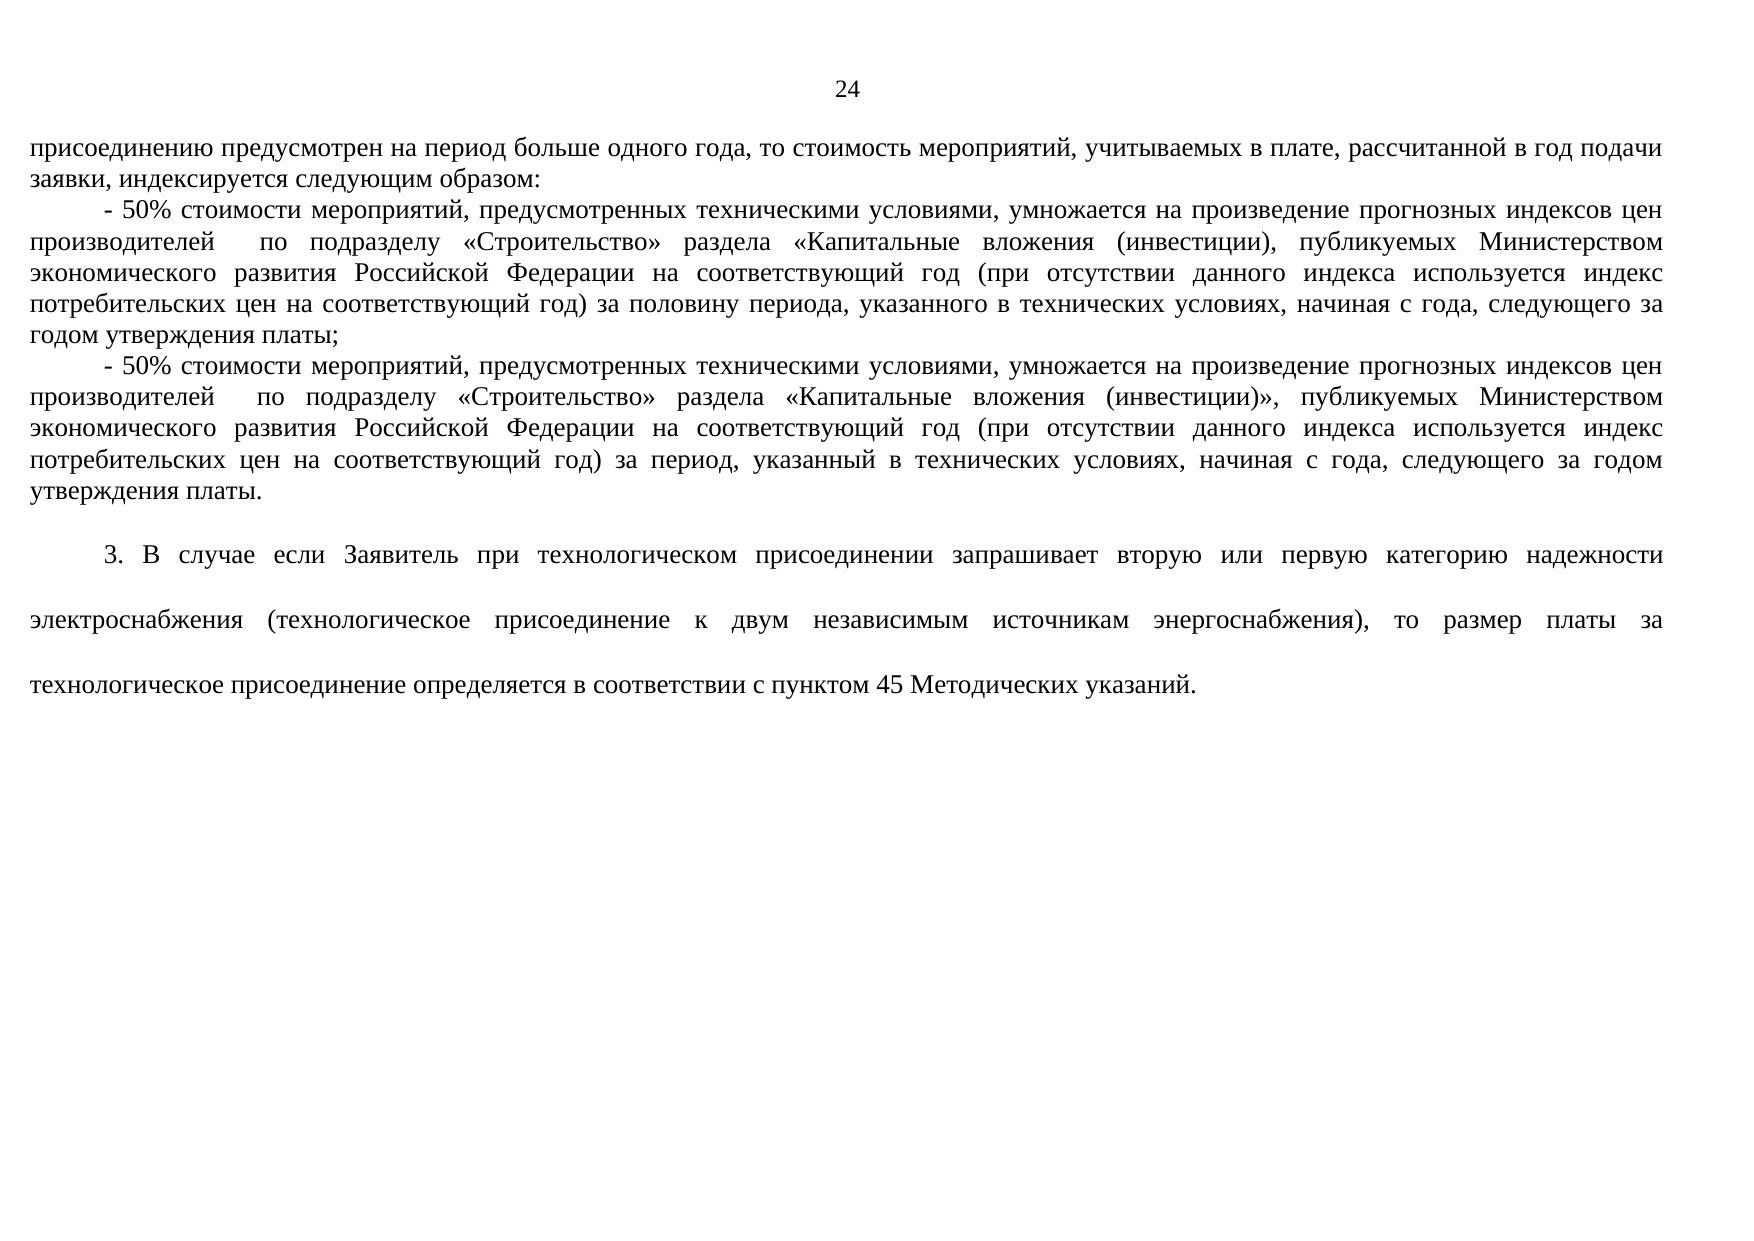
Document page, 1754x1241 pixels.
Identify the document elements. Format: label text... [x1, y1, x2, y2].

text 3. В случае если Заявитель при технологическом присоединении запрашивает вторую или первую категорию надежности электроснабжения (технологическое присоединение к двум независимым источникам энергоснабжения), то размер платы за технологическое присоединение определяется в соответствии с пунктом 45 Методических указаний. [29, 505, 1665, 699]
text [29, 131, 1665, 193]
text - 50% стоимости мероприятий, предусмотренных техническими условиями, умножается на произведение прогнозных индексов цен производителей по подразделу «Строительство» раздела «Капитальные вложения (инвестиции), публикуемых Министерством экономического развития Российской Федерации на соответствующий год (при отсутствии данного индекса используется индекс потребительских цен на соответствующий год) за половину периода, указанного в технических условиях, начиная с года, следующего за годом утверждения платы; [29, 193, 1665, 349]
text - 50% стоимости мероприятий, предусмотренных техническими условиями, умножается на произведение прогнозных индексов цен производителей по подразделу «Строительство» раздела «Капитальные вложения (инвестиции)», публикуемых Министерством экономического развития Российской Федерации на соответствующий год (при отсутствии данного индекса используется индекс потребительских цен на соответствующий год) за период, указанный в технических условиях, начиная с года, следующего за годом утверждения платы. [29, 349, 1665, 505]
